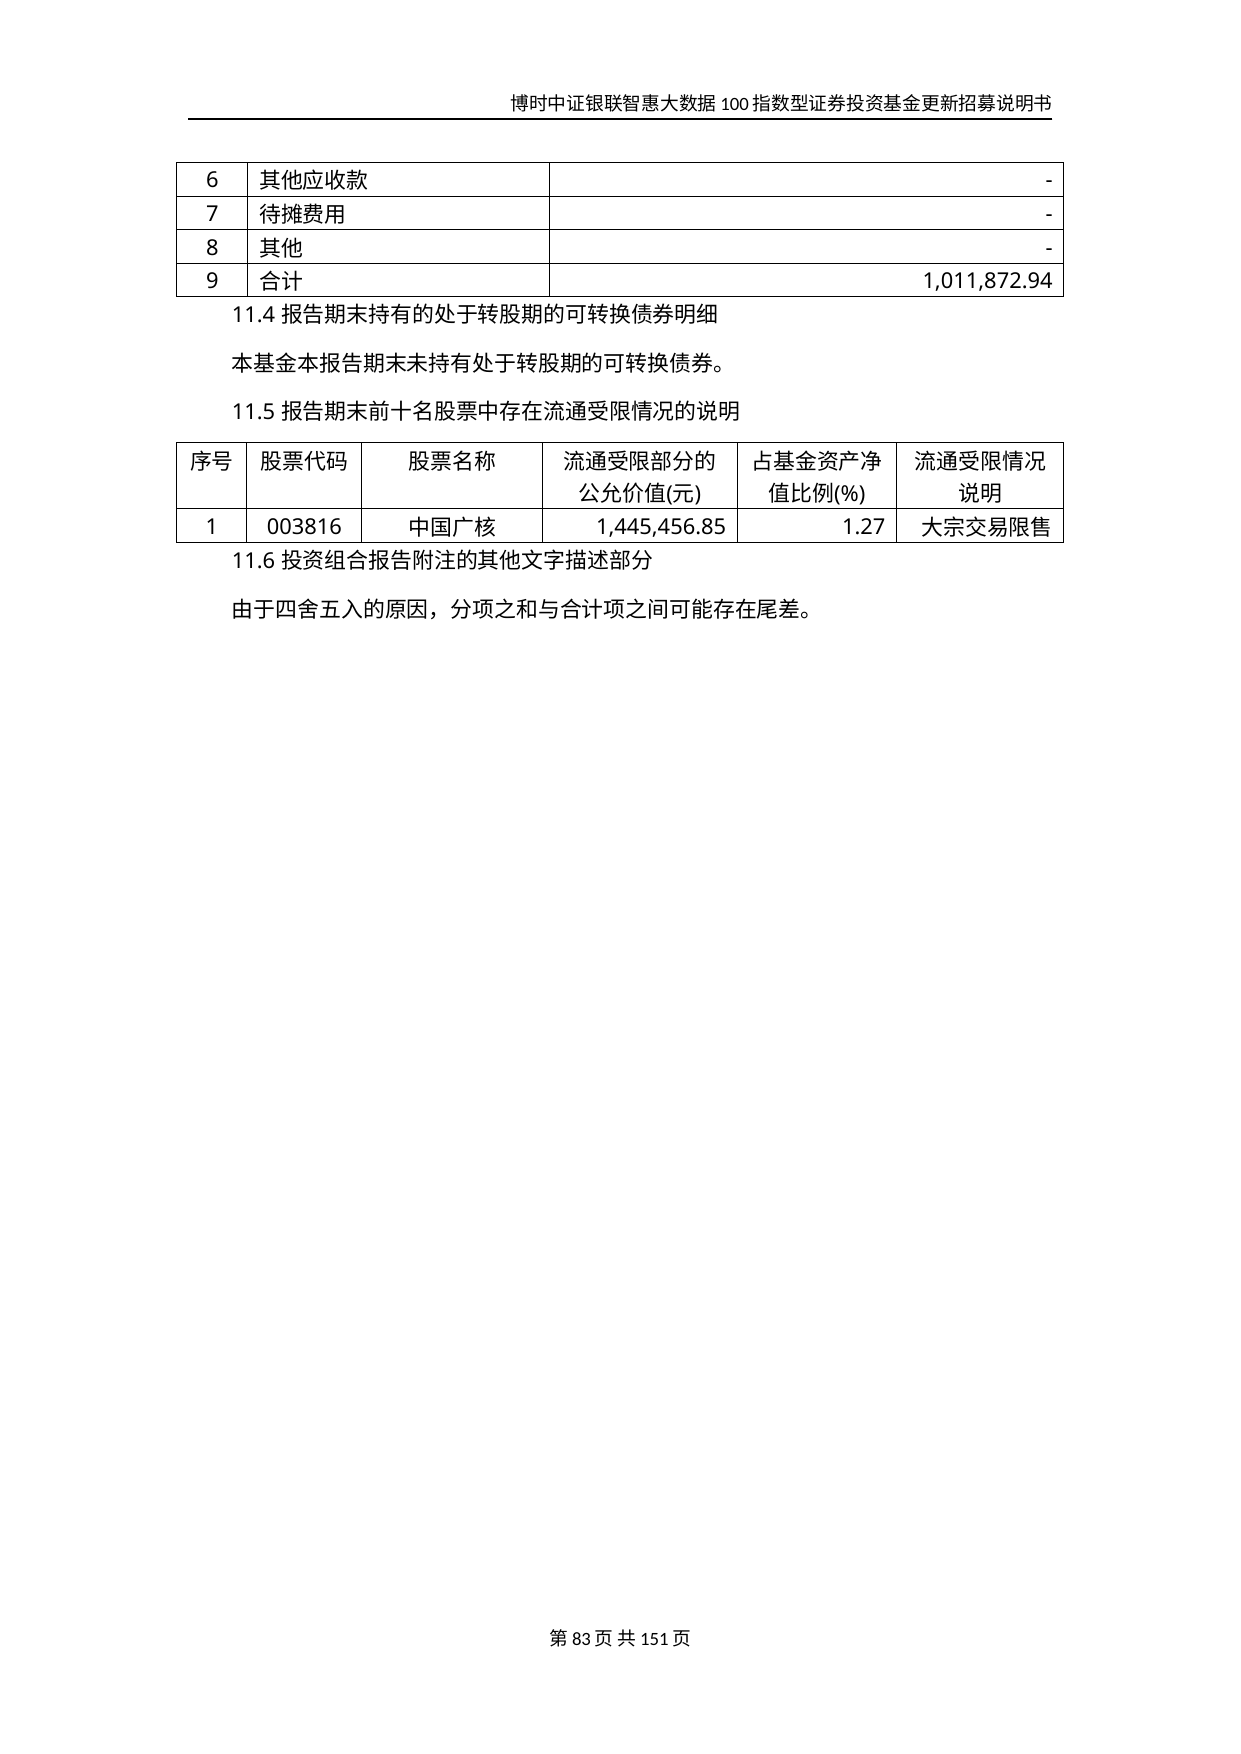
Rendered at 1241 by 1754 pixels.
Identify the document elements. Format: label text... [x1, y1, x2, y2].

text 本基金本报告期末未持有处于转股期的可转换债券。 [188, 346, 1052, 378]
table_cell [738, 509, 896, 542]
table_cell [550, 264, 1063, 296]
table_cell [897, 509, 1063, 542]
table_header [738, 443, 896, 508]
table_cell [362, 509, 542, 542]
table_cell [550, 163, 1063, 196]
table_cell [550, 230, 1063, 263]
text 11.5 报告期末前十名股票中存在流通受限情况的说明 [188, 394, 1052, 426]
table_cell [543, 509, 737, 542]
text 11.4 报告期末持有的处于转股期的可转换债券明细 [188, 297, 1052, 330]
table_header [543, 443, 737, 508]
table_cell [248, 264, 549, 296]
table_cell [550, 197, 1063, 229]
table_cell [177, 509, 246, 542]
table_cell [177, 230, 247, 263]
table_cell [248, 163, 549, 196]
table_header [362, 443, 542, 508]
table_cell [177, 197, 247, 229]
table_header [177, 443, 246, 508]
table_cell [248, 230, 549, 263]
text 由于四舍五入的原因，分项之和与合计项之间可能存在尾差。 [188, 591, 1052, 624]
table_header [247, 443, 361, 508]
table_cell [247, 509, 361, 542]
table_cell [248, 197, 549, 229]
text 11.6 投资组合报告附注的其他文字描述部分 [188, 543, 1052, 575]
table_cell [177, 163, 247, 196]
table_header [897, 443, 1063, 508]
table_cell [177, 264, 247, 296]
